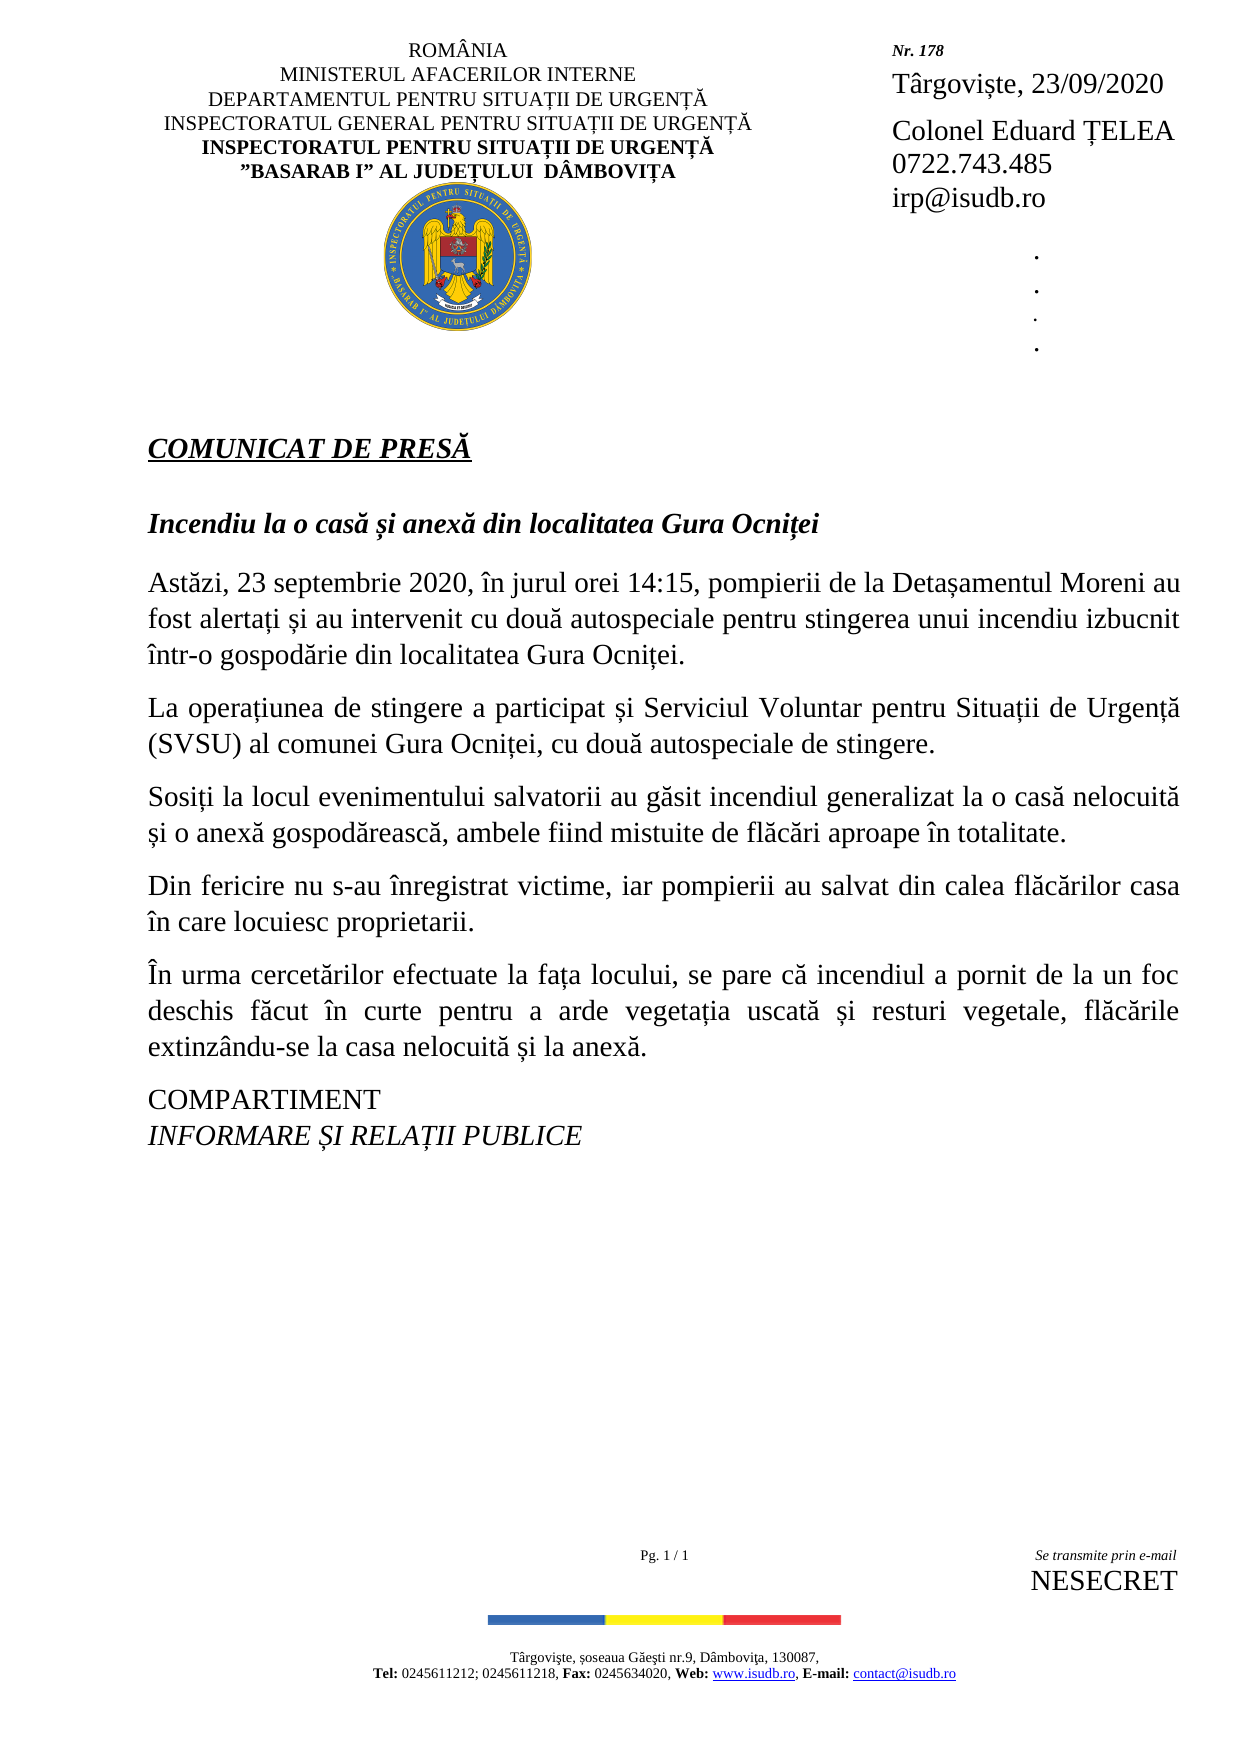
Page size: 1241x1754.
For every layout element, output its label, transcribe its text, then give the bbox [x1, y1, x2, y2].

text Din fericire nu s-au înregistrat victime, iar pompierii au salvat din calea flăcărilor casa în care locuiesc proprietarii. [148, 868, 1181, 938]
text COMUNICAT DE PRESĂ [148, 431, 1181, 465]
text Incendiu la o casă și anexă din localitatea Gura Ocniței [148, 506, 1181, 540]
text Astăzi, 23 septembrie 2020, în jurul orei 14:15, pompierii de la Detașamentul Moreni au fost alertați și au intervenit cu două autospeciale pentru stingerea unui incendiu izbucnit într-o gospodărie din localitatea Gura Ocniței. [148, 565, 1181, 671]
picture [383, 182, 532, 331]
picture [487, 1615, 842, 1625]
text La operațiunea de stingere a participat și Serviciul Voluntar pentru Situații de Urgență (SVSU) al comunei Gura Ocniței, cu două autospeciale de stingere. [148, 690, 1181, 760]
text În urma cercetărilor efectuate la fața locului, se pare că incendiul a pornit de la un foc deschis făcut în curte pentru a arde vegetația uscată și resturi vegetale, flăcările extinzându-se la casa nelocuită și la anexă. [148, 957, 1181, 1063]
text INFORMARE ȘI RELAȚII PUBLICE [148, 1118, 1181, 1152]
text Sosiți la locul evenimentului salvatorii au găsit incendiul generalizat la o casă nelocuită și o anexă gospodărească, ambele fiind mistuite de flăcări aproape în totalitate. [148, 779, 1181, 849]
text COMPARTIMENT [148, 1082, 1181, 1116]
